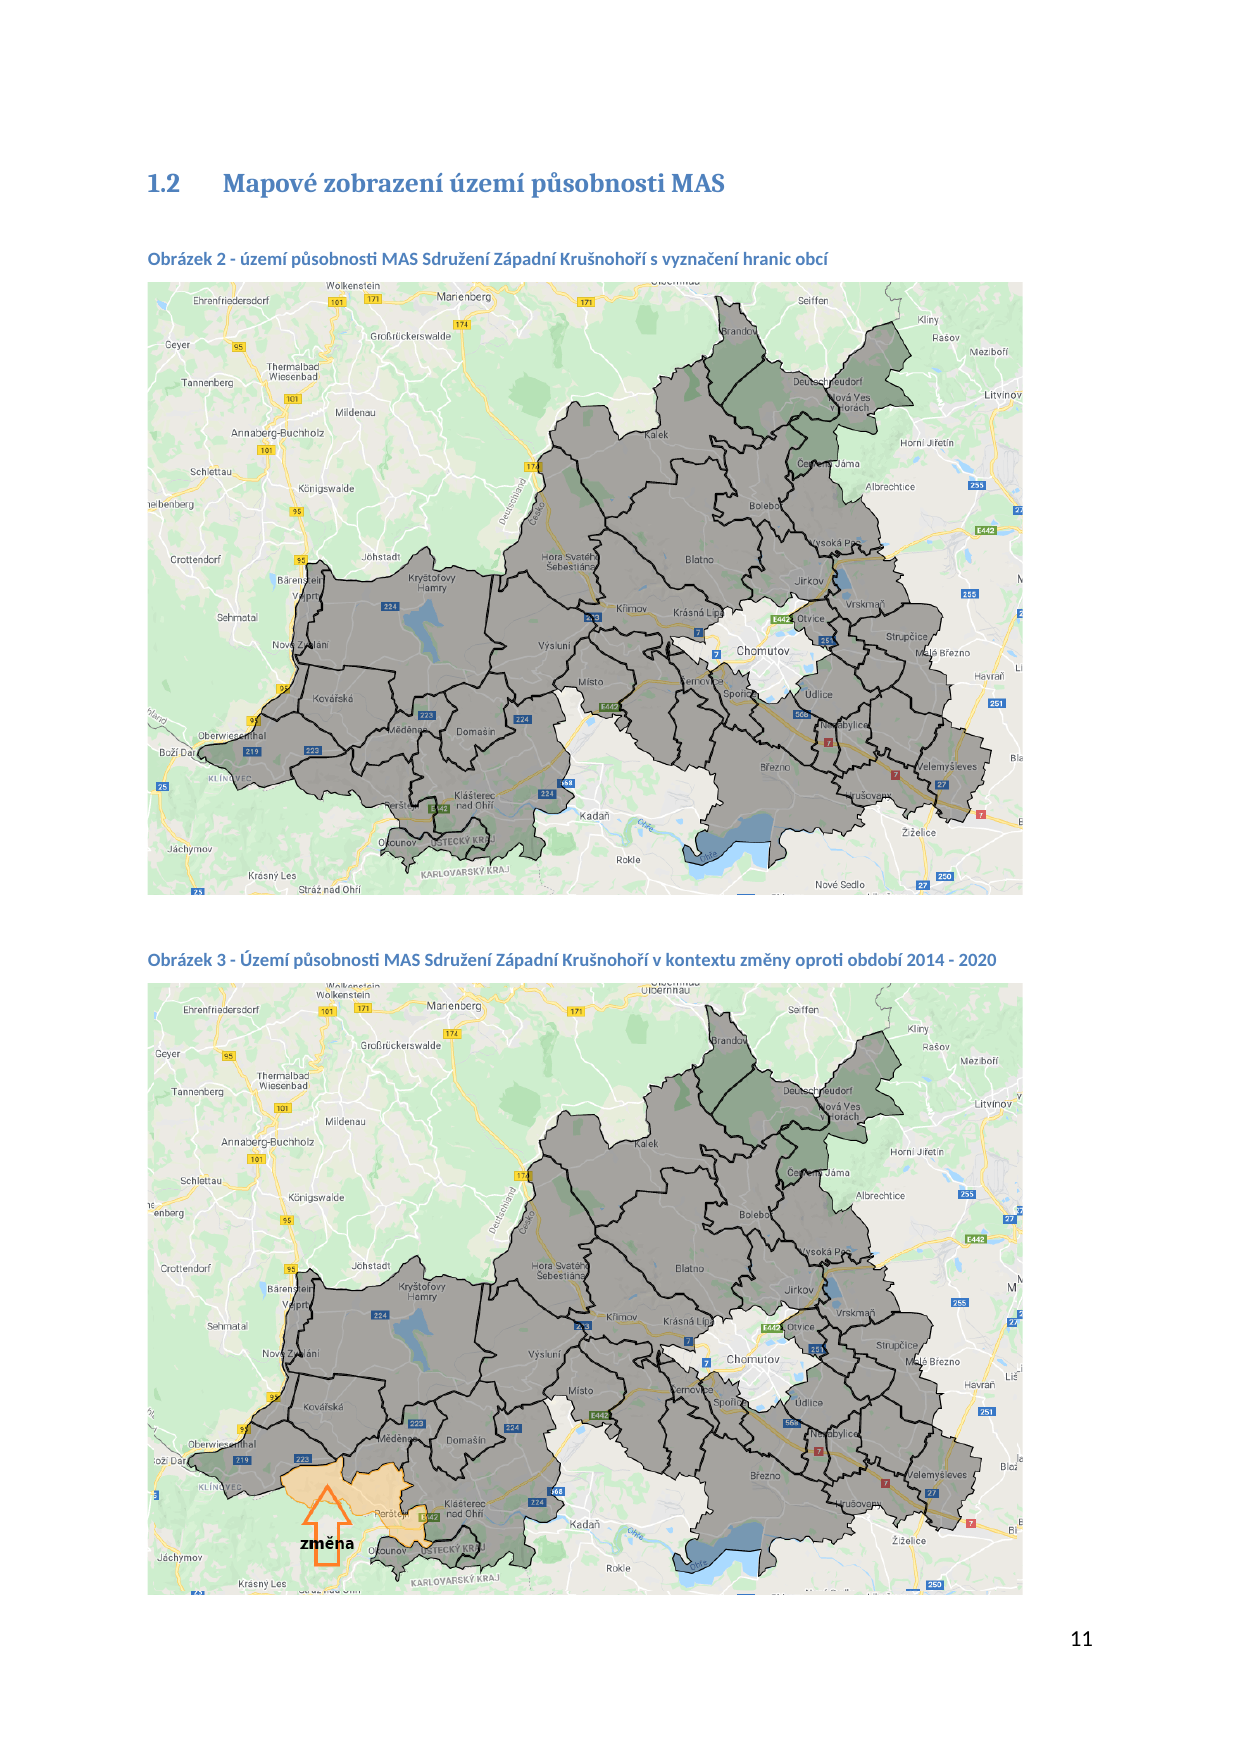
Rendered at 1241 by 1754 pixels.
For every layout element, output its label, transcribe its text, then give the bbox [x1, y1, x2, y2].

text Obrázek 2 - území působnosti MAS Sdružení Západní Krušnohoří s vyznačení hranic obcí [148, 247, 1093, 270]
subtitle Mapové zobrazení území působnosti MAS [148, 168, 1093, 199]
text Obrázek 3 - Území působnosti MAS Sdružení Západní Krušnohoří v kontextu změny oproti období 2014 - 2020 [148, 948, 1093, 971]
picture [147, 282, 1023, 895]
picture [147, 983, 1023, 1595]
